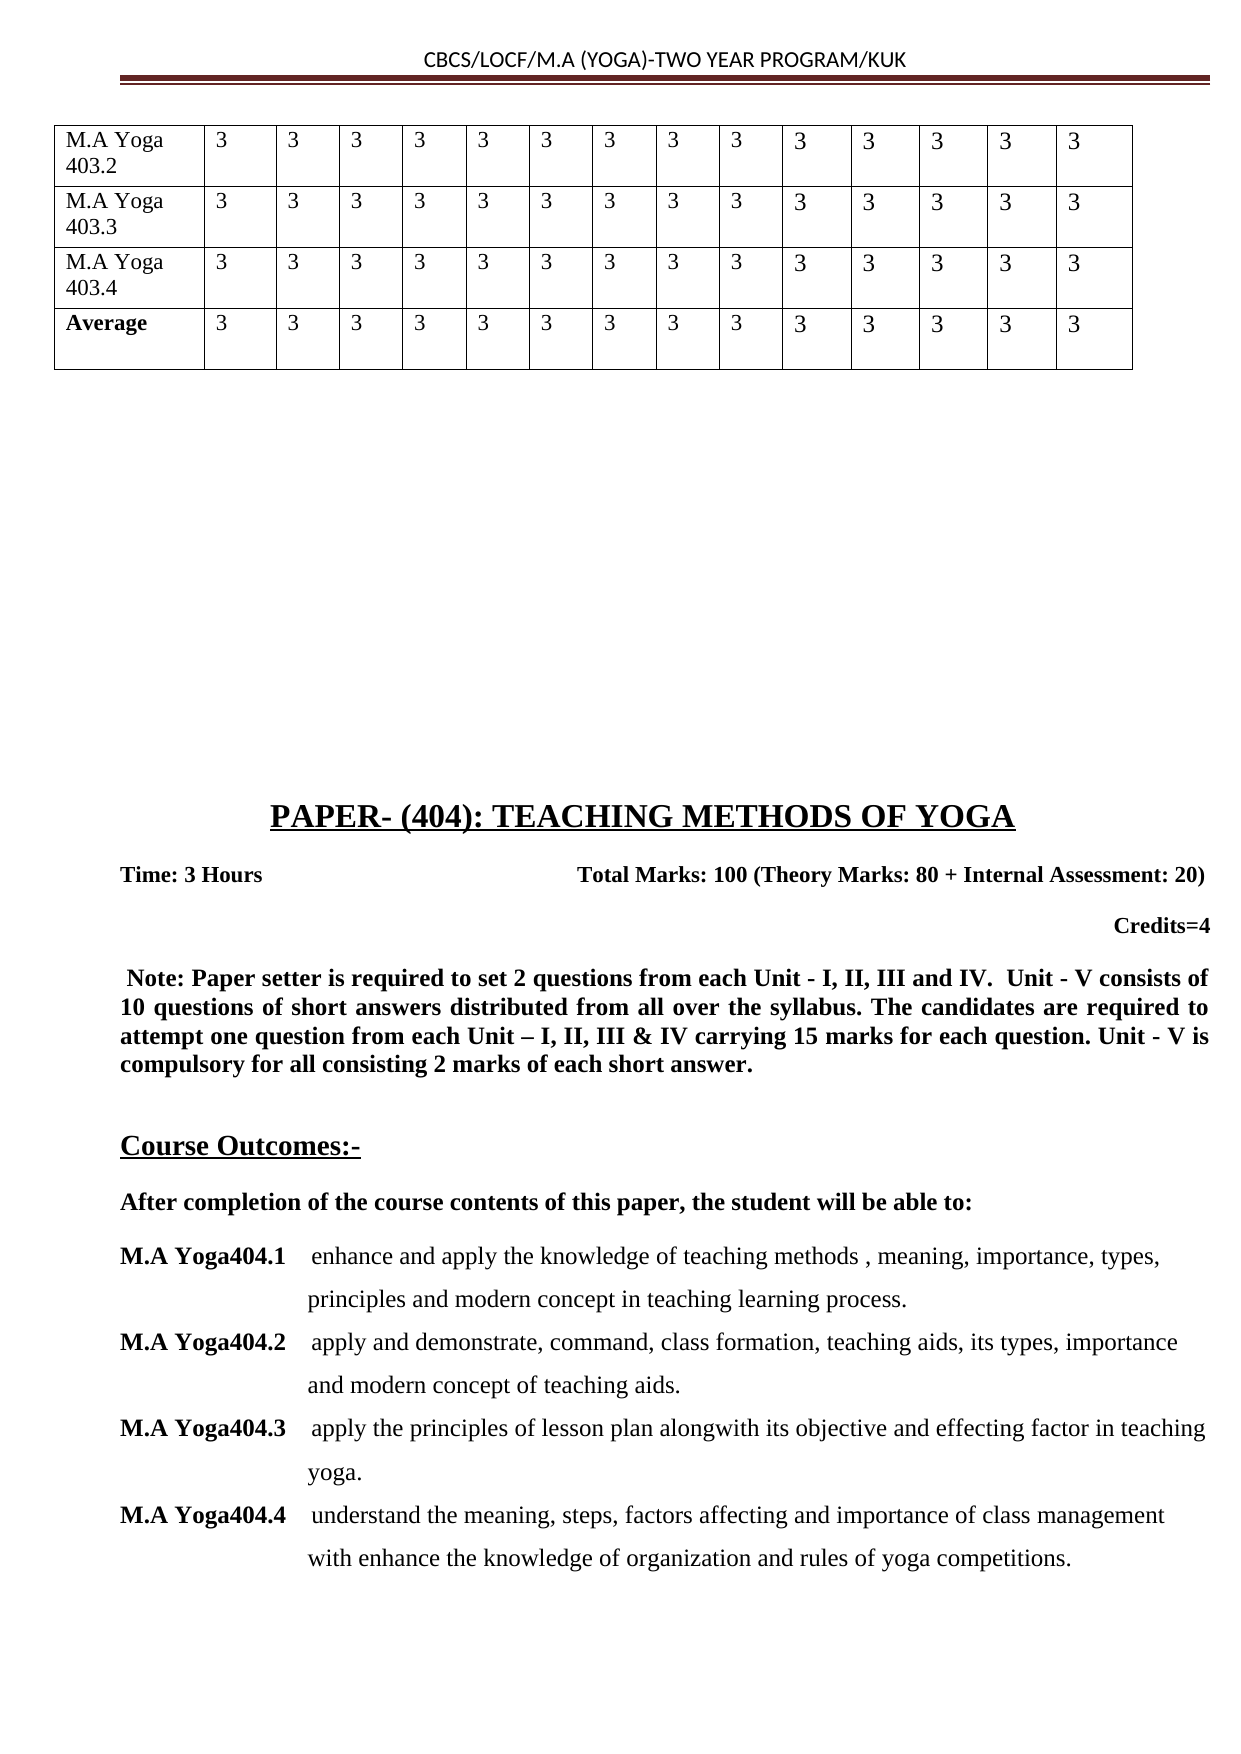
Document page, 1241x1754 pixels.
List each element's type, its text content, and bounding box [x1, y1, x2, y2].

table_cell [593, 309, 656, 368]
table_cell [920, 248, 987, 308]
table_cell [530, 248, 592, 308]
text M.A Yoga404.2 apply and demonstrate, command, class formation, teaching aids, its types, importance and modern concept of teaching aids. [120, 1327, 1210, 1399]
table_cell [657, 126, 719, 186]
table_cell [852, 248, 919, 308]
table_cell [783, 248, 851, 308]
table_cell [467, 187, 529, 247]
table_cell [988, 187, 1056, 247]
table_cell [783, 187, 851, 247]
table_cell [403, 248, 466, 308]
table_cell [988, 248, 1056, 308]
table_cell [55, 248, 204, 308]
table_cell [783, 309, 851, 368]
text M.A Yoga404.1 enhance and apply the knowledge of teaching methods , meaning, importance, types, principles and modern concept in teaching learning process. [120, 1241, 1210, 1313]
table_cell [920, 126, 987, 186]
text M.A Yoga404.3 apply the principles of lesson plan alongwith its objective and effecting factor in teaching yoga. [120, 1413, 1210, 1485]
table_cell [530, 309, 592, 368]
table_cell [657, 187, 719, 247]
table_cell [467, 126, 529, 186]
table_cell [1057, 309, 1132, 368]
text After completion of the course contents of this paper, the student will be able to: [120, 1187, 1210, 1216]
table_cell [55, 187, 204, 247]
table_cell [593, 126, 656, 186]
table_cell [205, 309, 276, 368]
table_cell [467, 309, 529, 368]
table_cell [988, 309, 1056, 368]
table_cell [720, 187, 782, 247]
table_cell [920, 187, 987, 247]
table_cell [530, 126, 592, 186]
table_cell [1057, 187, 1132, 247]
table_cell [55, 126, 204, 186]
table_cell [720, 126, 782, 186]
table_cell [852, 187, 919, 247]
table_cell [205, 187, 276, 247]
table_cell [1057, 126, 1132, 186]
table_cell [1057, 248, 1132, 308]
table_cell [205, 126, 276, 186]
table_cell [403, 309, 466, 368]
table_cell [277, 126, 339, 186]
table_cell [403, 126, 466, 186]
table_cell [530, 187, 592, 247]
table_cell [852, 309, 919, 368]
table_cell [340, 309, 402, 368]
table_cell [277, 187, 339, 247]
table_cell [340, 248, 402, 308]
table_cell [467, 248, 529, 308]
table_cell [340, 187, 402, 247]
text M.A Yoga404.4 understand the meaning, steps, factors affecting and importance of class management with enhance the knowledge of organization and rules of yoga competitions. [120, 1500, 1210, 1572]
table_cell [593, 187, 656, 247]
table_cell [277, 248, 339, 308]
text Note: Paper setter is required to set 2 questions from each Unit - I, II, III and IV. Unit - V consists of 10 questions of short answers distributed from all over the syllabus. The candidates are required to attempt one question from each Unit – I, II, III & IV carrying 15 marks for each question. Unit - V is compulsory for all consisting 2 marks of each short answer. [120, 963, 1210, 1078]
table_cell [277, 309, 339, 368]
text Credits=4 [120, 912, 1210, 938]
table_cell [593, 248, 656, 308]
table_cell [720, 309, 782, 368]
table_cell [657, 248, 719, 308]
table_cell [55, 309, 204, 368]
text Course Outcomes:- [120, 1128, 1210, 1161]
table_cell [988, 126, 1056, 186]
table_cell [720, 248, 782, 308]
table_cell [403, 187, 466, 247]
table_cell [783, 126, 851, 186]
text PAPER- (404): TEACHING METHODS OF YOGA [195, 796, 1210, 834]
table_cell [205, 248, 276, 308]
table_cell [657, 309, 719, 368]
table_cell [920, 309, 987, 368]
text Time: 3 Hours Total Marks: 100 (Theory Marks: 80 + Internal Assessment: 20) [120, 861, 1210, 887]
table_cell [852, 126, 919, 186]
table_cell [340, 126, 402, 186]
